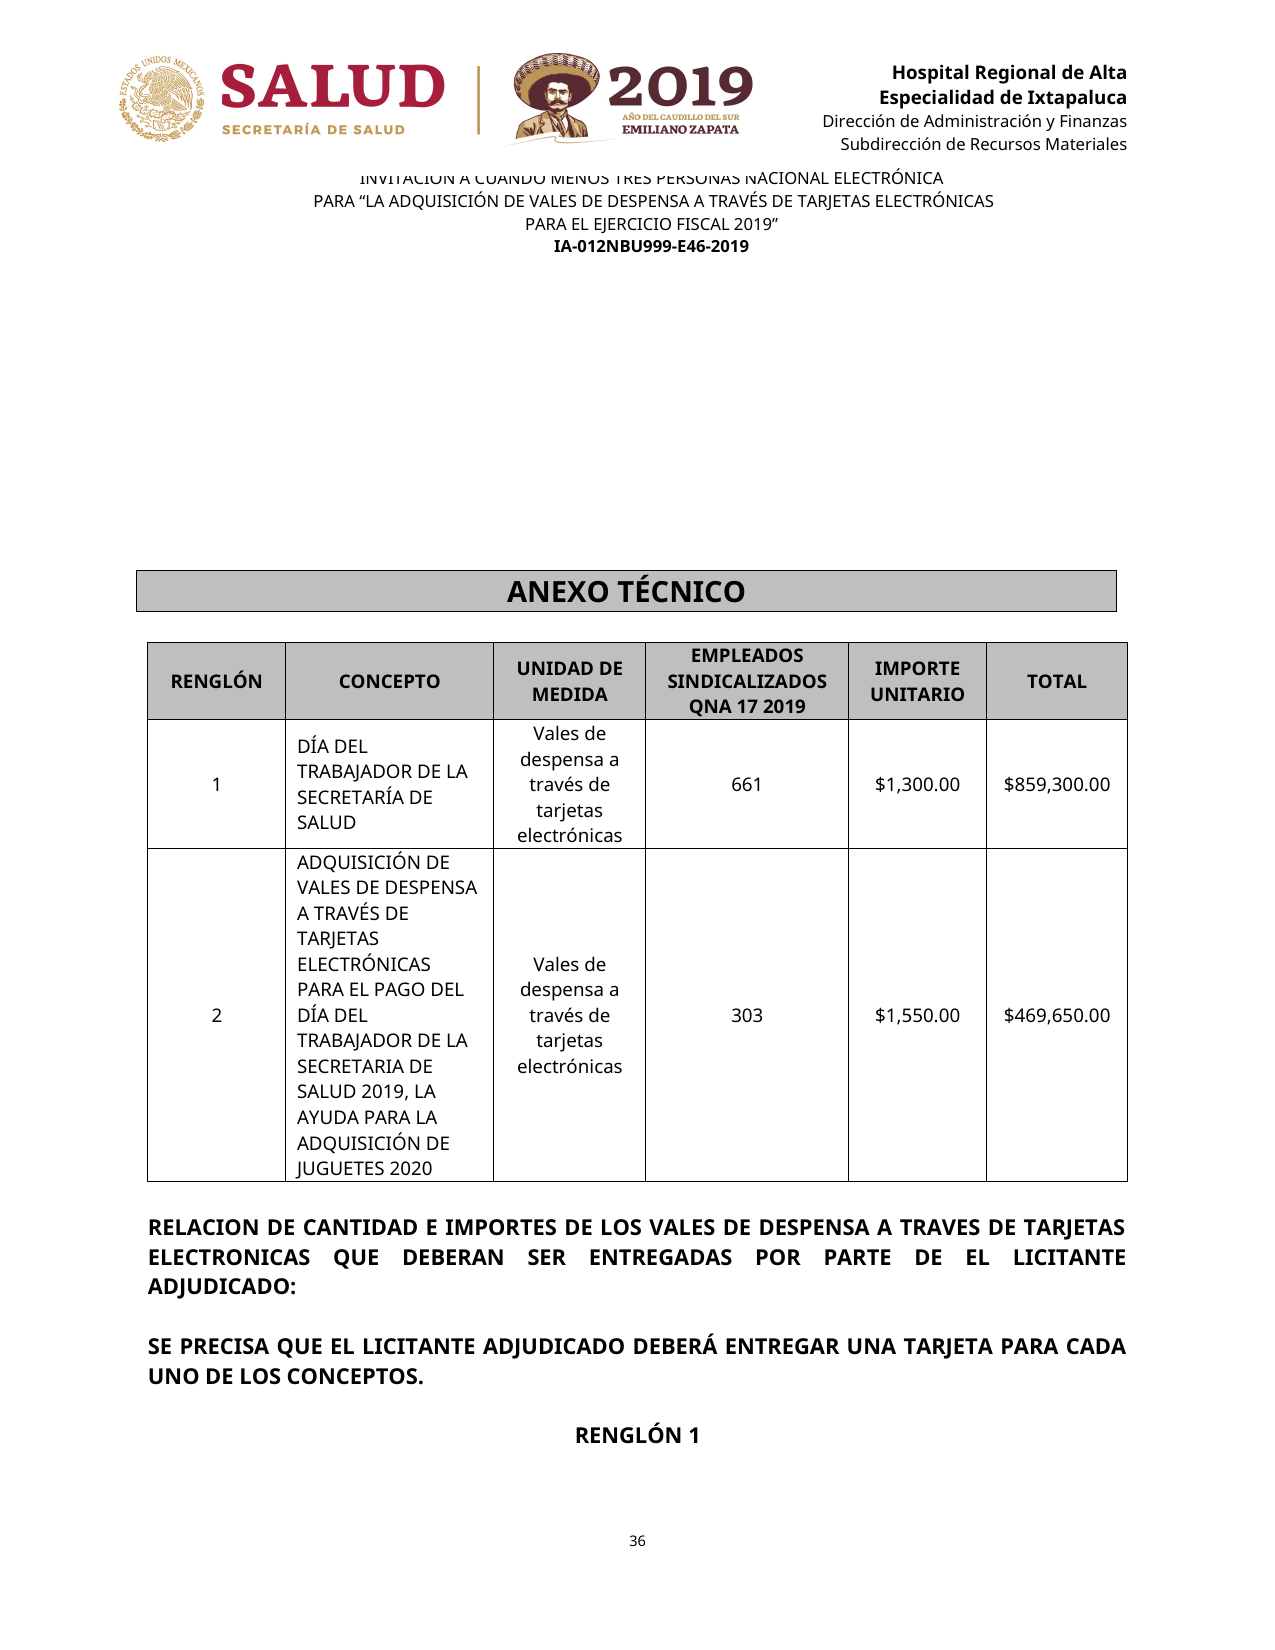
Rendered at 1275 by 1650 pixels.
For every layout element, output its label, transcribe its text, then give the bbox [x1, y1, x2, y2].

table_cell 303 [646, 849, 848, 1181]
table_cell $1,300.00 [849, 720, 986, 848]
text SE PRECISA QUE EL LICITANTE ADJUDICADO DEBERÁ ENTREGAR UNA TARJETA PARA CADA UNO DE LOS CONCEPTOS. [148, 1331, 1127, 1390]
table_header EMPLEADOS SINDICALIZADOS QNA 17 2019 [646, 643, 848, 719]
table_cell 661 [646, 720, 848, 848]
table_cell $1,550.00 [849, 849, 986, 1181]
table_header IMPORTE UNITARIO [849, 643, 986, 719]
text RELACION DE CANTIDAD E IMPORTES DE LOS VALES DE DESPENSA A TRAVES DE TARJETAS ELECTRONICAS QUE DEBERAN SER ENTREGADAS POR PARTE DE EL LICITANTE ADJUDICADO: [148, 1212, 1127, 1301]
picture [73, 0, 764, 180]
table_cell $859,300.00 [987, 720, 1127, 848]
table_header CONCEPTO [286, 643, 493, 719]
table_header RENGLÓN [148, 643, 285, 719]
table_header TOTAL [987, 643, 1127, 719]
table_cell ADQUISICIÓN DE VALES DE DESPENSA A TRAVÉS DE TARJETAS ELECTRÓNICAS PARA EL PAGO DEL DÍA DEL TRABAJADOR DE LA SECRETARIA DE SALUD 2019, LA AYUDA PARA LA ADQUISICIÓN DE JUGUETES 2020 [286, 849, 493, 1181]
table_cell 2 [148, 849, 285, 1181]
table_cell $469,650.00 [987, 849, 1127, 1181]
table_cell 1 [148, 720, 285, 848]
table_cell Vales de despensa a través de tarjetas electrónicas [494, 849, 645, 1181]
table_header UNIDAD DE MEDIDA [494, 643, 645, 719]
table_cell Vales de despensa a través de tarjetas electrónicas [494, 720, 645, 848]
table_header ANEXO TÉCNICO [137, 571, 1116, 611]
table_cell DÍA DEL TRABAJADOR DE LA SECRETARÍA DE SALUD [286, 720, 493, 848]
text RENGLÓN 1 [148, 1420, 1127, 1450]
